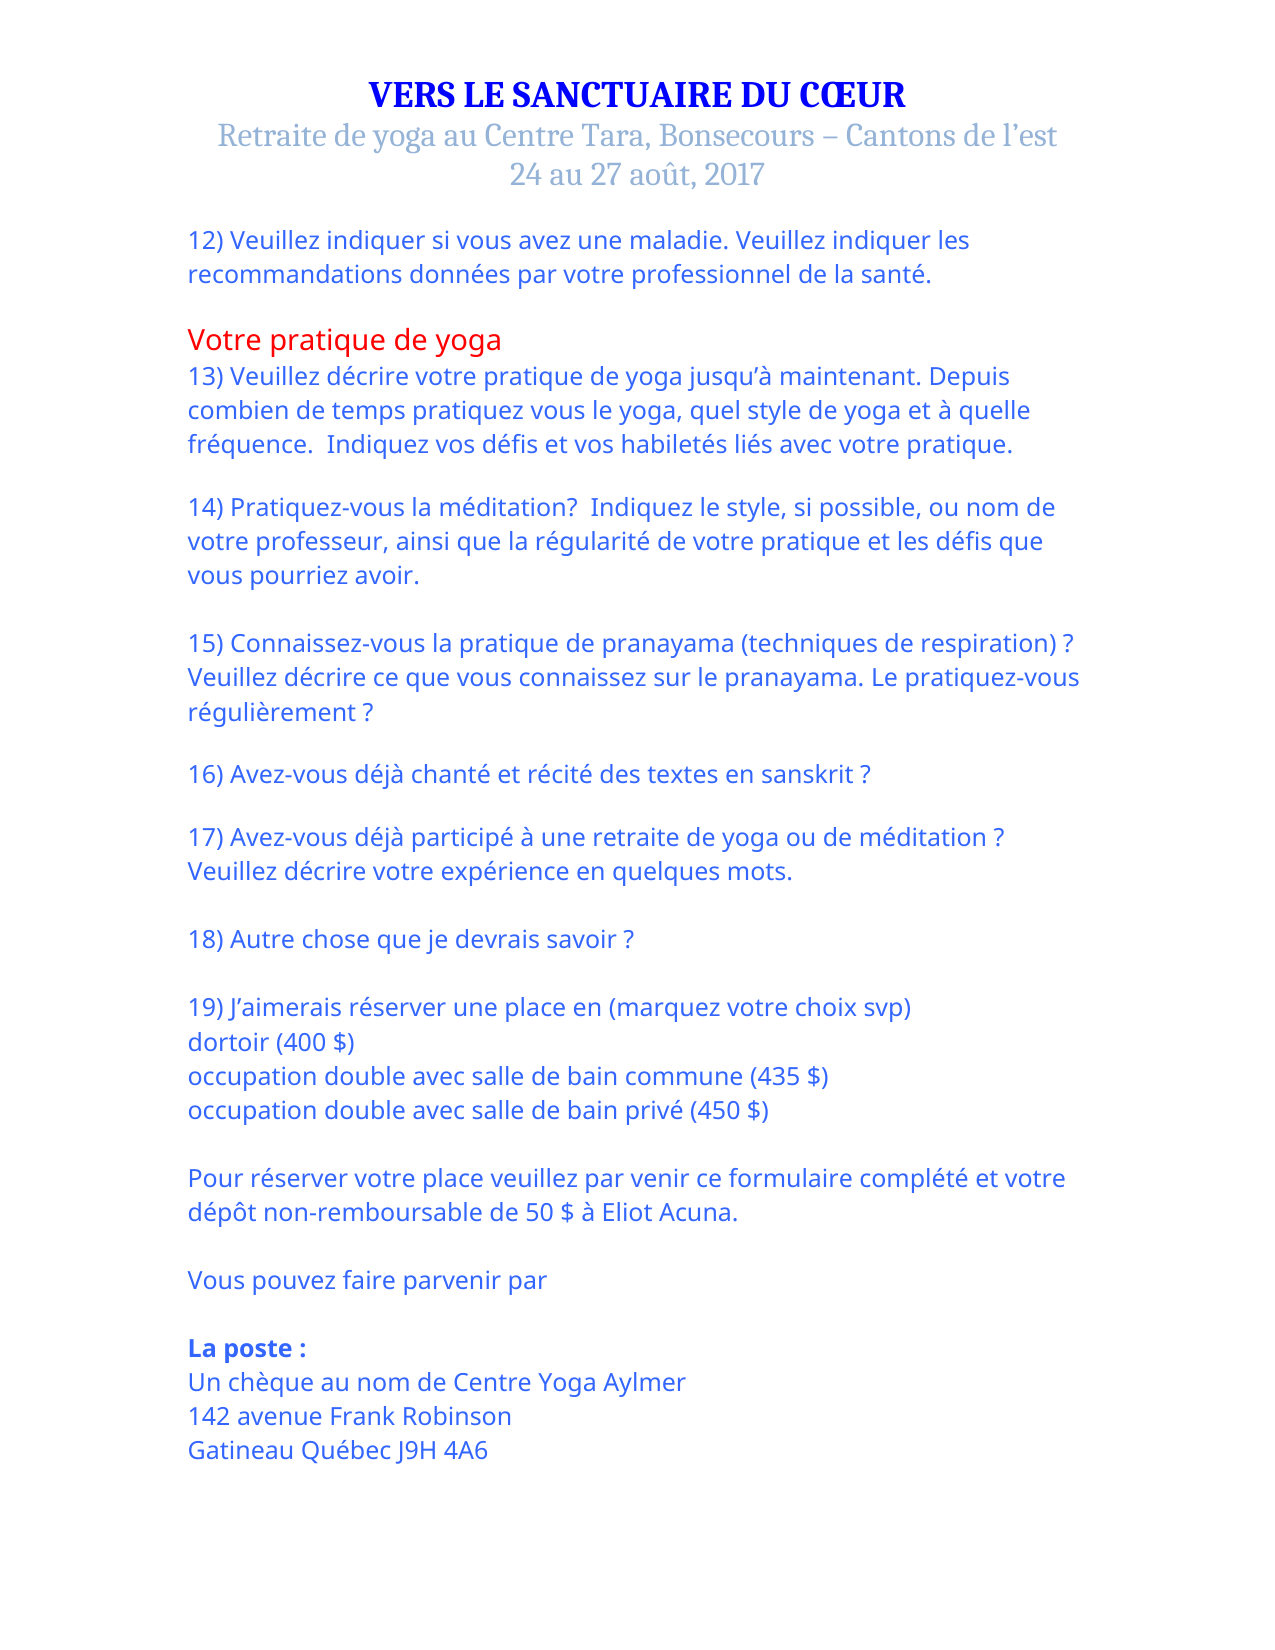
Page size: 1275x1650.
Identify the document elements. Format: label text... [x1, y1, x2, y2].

text Vous pouvez faire parvenir par [187, 1263, 1087, 1297]
text dortoir (400 $) [187, 1024, 1087, 1058]
text 15) Connaissez-vous la pratique de pranayama (techniques de respiration) ? Veuillez décrire ce que vous connaissez sur le pranayama. Le pratiquez-vous régulièrement ? [187, 626, 1087, 728]
text occupation double avec salle de bain commune (435 $) [187, 1058, 1087, 1092]
text Pour réserver votre place veuillez par venir ce formulaire complété et votre dépôt non-remboursable de 50 $ à Eliot Acuna. [187, 1160, 1087, 1228]
text Un chèque au nom de Centre Yoga Aylmer [187, 1365, 1087, 1399]
text 14) Pratiquez-vous la méditation? Indiquez le style, si possible, ou nom de votre professeur, ainsi que la régularité de votre pratique et les défis que vous pourriez avoir. [187, 490, 1087, 592]
text 12) Veuillez indiquer si vous avez une maladie. Veuillez indiquer les recommandations données par votre professionnel de la santé. [187, 222, 1087, 290]
text La poste : [187, 1331, 1087, 1365]
text occupation double avec salle de bain privé (450 $) [187, 1092, 1087, 1126]
text 18) Autre chose que je devrais savoir ? [187, 922, 1087, 956]
text 16) Avez-vous déjà chanté et récité des textes en sanskrit ? [187, 757, 1087, 791]
text Gatineau Québec J9H 4A6 [187, 1433, 1087, 1467]
text 13) Veuillez décrire votre pratique de yoga jusqu’à maintenant. Depuis combien de temps pratiquez vous le yoga, quel style de yoga et à quelle fréquence. Indiquez vos défis et vos habiletés liés avec votre pratique. [187, 359, 1087, 461]
text 17) Avez-vous déjà participé à une retraite de yoga ou de méditation ? Veuillez décrire votre expérience en quelques mots. [187, 820, 1087, 888]
text Votre pratique de yoga [187, 319, 1087, 359]
text 142 avenue Frank Robinson [187, 1399, 1087, 1433]
text 19) J’aimerais réserver une place en (marquez votre choix svp) [187, 990, 1087, 1024]
